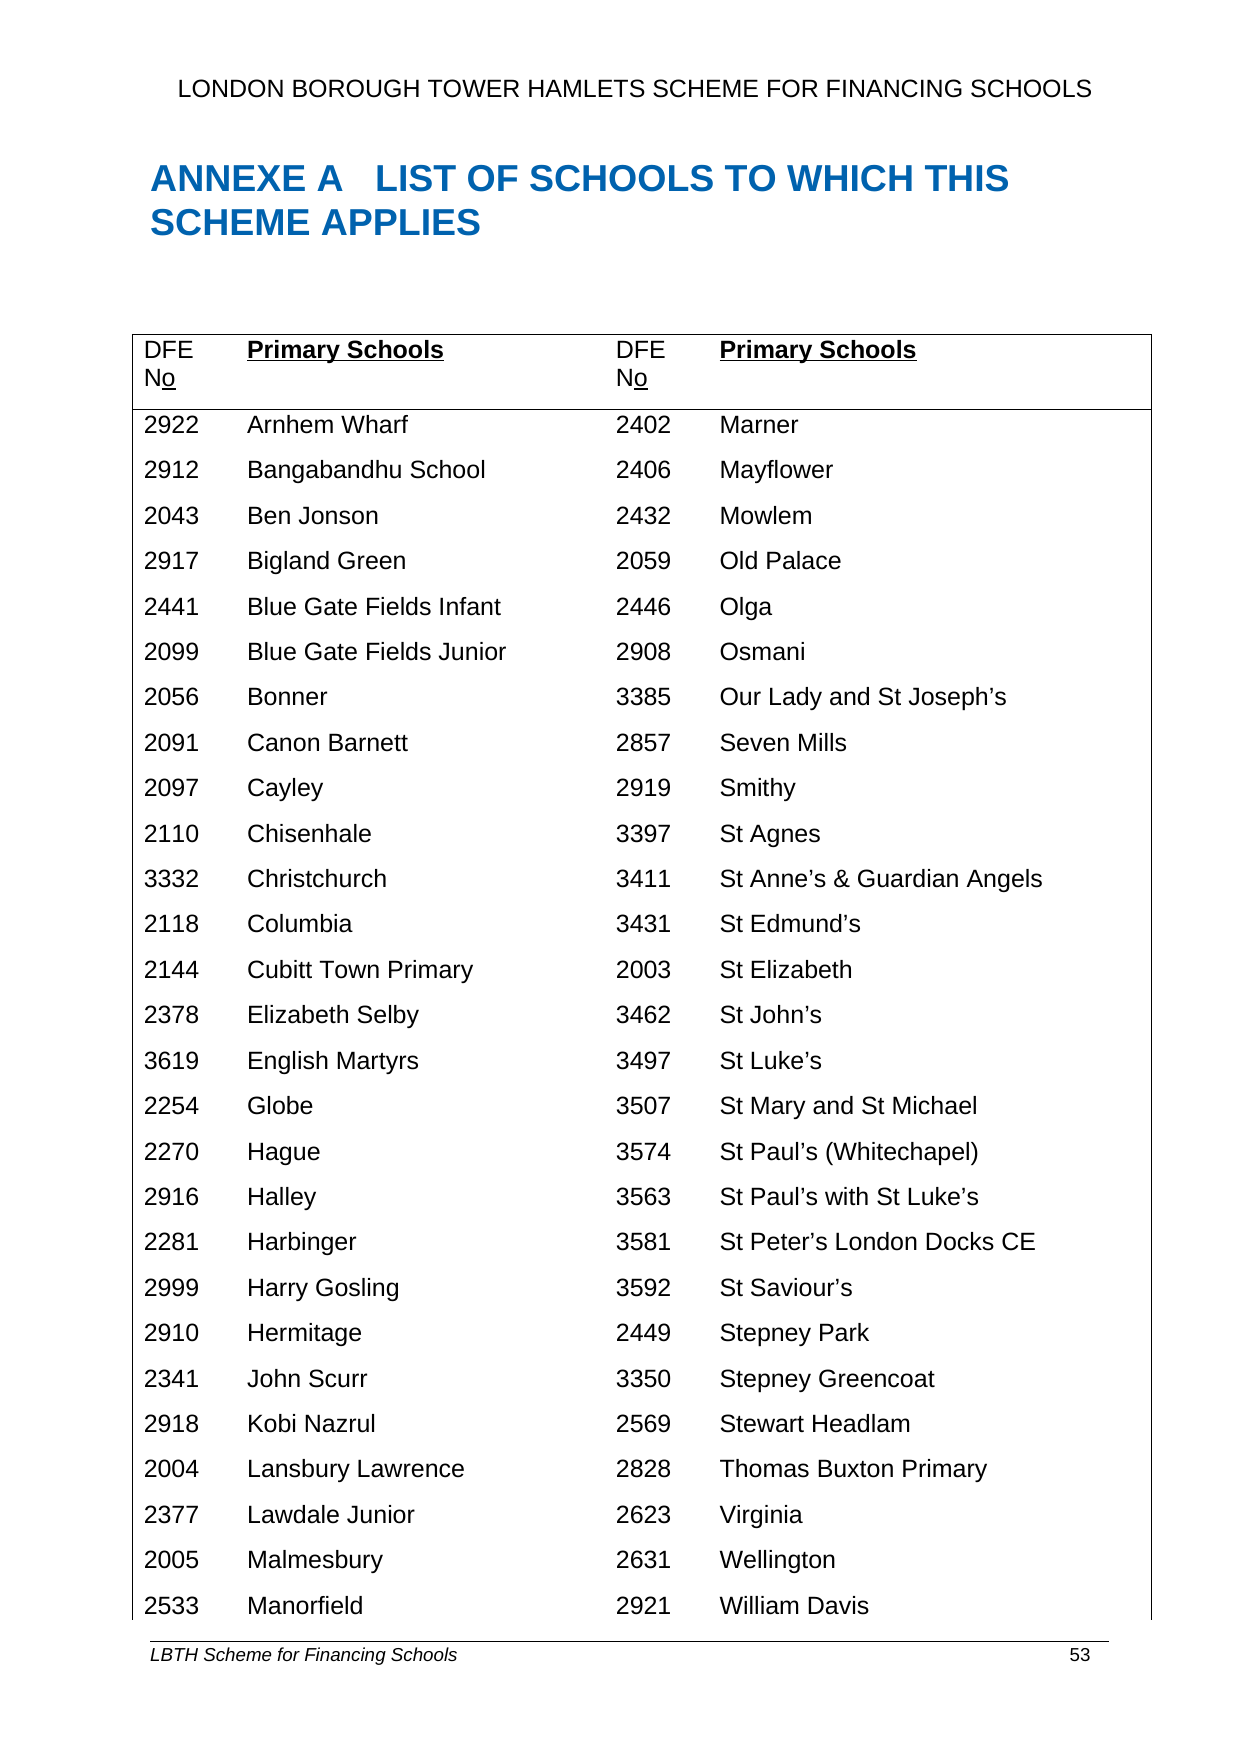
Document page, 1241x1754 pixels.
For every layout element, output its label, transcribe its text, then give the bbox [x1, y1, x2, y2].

table_cell 3574 [604, 1137, 708, 1182]
table_cell Seven Mills [708, 728, 1151, 773]
table_cell 2005 [133, 1545, 236, 1591]
table_cell 2623 [604, 1500, 708, 1545]
table_cell Olga [708, 592, 1151, 637]
table_cell 2281 [133, 1228, 236, 1273]
table_cell Arnhem Wharf [236, 410, 604, 455]
table_cell Thomas Buxton Primary [708, 1455, 1151, 1500]
table_cell Blue Gate Fields Infant [236, 592, 604, 637]
table_cell St Luke’s [708, 1046, 1151, 1091]
table_cell 2922 [133, 410, 236, 455]
table_header DFE No [604, 335, 708, 409]
table_cell Osmani [708, 637, 1151, 682]
table_cell 2446 [604, 592, 708, 637]
table_cell Manorfield [236, 1591, 604, 1619]
table_cell 2341 [133, 1364, 236, 1409]
table_cell Old Palace [708, 546, 1151, 592]
table_cell Bangabandhu School [236, 455, 604, 501]
table_cell 2118 [133, 910, 236, 955]
table_cell 2056 [133, 683, 236, 728]
table_cell 2004 [133, 1455, 236, 1500]
table_cell St Agnes [708, 819, 1151, 864]
table_cell Marner [708, 410, 1151, 455]
table_cell 2918 [133, 1409, 236, 1454]
table_cell 2449 [604, 1318, 708, 1364]
table_cell St Edmund’s [708, 910, 1151, 955]
table_header Primary Schools [236, 335, 604, 409]
table_cell 2916 [133, 1182, 236, 1227]
table_cell Halley [236, 1182, 604, 1227]
table_cell Bonner [236, 683, 604, 728]
table_cell 3619 [133, 1046, 236, 1091]
table_cell 3411 [604, 864, 708, 909]
table_cell Blue Gate Fields Junior [236, 637, 604, 682]
table_cell 2919 [604, 773, 708, 819]
table_cell Stewart Headlam [708, 1409, 1151, 1454]
table_cell 2003 [604, 955, 708, 1000]
table_cell 3462 [604, 1000, 708, 1046]
table_cell 2254 [133, 1091, 236, 1137]
table_cell Columbia [236, 910, 604, 955]
table_cell 3507 [604, 1091, 708, 1137]
table_cell Bigland Green [236, 546, 604, 592]
table_cell Malmesbury [236, 1545, 604, 1591]
table_cell 2910 [133, 1318, 236, 1364]
table_cell Mayflower [708, 455, 1151, 501]
table_cell St Paul’s (Whitechapel) [708, 1137, 1151, 1182]
table_cell 2912 [133, 455, 236, 501]
table_cell St Peter’s London Docks CE [708, 1228, 1151, 1273]
table_cell 2402 [604, 410, 708, 455]
table_cell 2569 [604, 1409, 708, 1454]
table_cell Globe [236, 1091, 604, 1137]
table_cell William Davis [708, 1591, 1151, 1619]
table_cell 2043 [133, 501, 236, 546]
table_cell St Saviour’s [708, 1273, 1151, 1318]
table_cell 2091 [133, 728, 236, 773]
table_cell 2432 [604, 501, 708, 546]
table_cell John Scurr [236, 1364, 604, 1409]
table_cell St Mary and St Michael [708, 1091, 1151, 1137]
table_cell Ben Jonson [236, 501, 604, 546]
table_cell 2908 [604, 637, 708, 682]
table_cell 2999 [133, 1273, 236, 1318]
table_cell Elizabeth Selby [236, 1000, 604, 1046]
table_cell 3332 [133, 864, 236, 909]
table_cell Our Lady and St Joseph’s [708, 683, 1151, 728]
subtitle ANNEXE A LIST OF SCHOOLS TO WHICH THIS SCHEME APPLIES [150, 157, 1120, 243]
table_cell Chisenhale [236, 819, 604, 864]
table_cell 3431 [604, 910, 708, 955]
table_cell 3385 [604, 683, 708, 728]
table_cell 2270 [133, 1137, 236, 1182]
table_cell 2059 [604, 546, 708, 592]
table_cell Stepney Greencoat [708, 1364, 1151, 1409]
table_cell 2377 [133, 1500, 236, 1545]
table_cell 2441 [133, 592, 236, 637]
table_cell 2857 [604, 728, 708, 773]
table_cell 3350 [604, 1364, 708, 1409]
table_cell Hague [236, 1137, 604, 1182]
table_cell Hermitage [236, 1318, 604, 1364]
table_cell Harry Gosling [236, 1273, 604, 1318]
table_cell St John’s [708, 1000, 1151, 1046]
table_cell Canon Barnett [236, 728, 604, 773]
table_cell 2917 [133, 546, 236, 592]
table_cell 2110 [133, 819, 236, 864]
table_cell 2144 [133, 955, 236, 1000]
table_cell 2378 [133, 1000, 236, 1046]
table_cell English Martyrs [236, 1046, 604, 1091]
table_cell 3581 [604, 1228, 708, 1273]
table_cell 2099 [133, 637, 236, 682]
table_header Primary Schools [708, 335, 1151, 409]
table_cell Christchurch [236, 864, 604, 909]
table_cell St Elizabeth [708, 955, 1151, 1000]
table_cell St Paul’s with St Luke’s [708, 1182, 1151, 1227]
table_cell Harbinger [236, 1228, 604, 1273]
table_cell 2631 [604, 1545, 708, 1591]
table_cell Virginia [708, 1500, 1151, 1545]
table_cell Cubitt Town Primary [236, 955, 604, 1000]
table_cell Lansbury Lawrence [236, 1455, 604, 1500]
table_cell 2406 [604, 455, 708, 501]
table_cell 2533 [133, 1591, 236, 1619]
table_cell 3563 [604, 1182, 708, 1227]
table_cell Smithy [708, 773, 1151, 819]
table_header DFE No [133, 335, 236, 409]
table_cell Lawdale Junior [236, 1500, 604, 1545]
table_cell St Anne’s & Guardian Angels [708, 864, 1151, 909]
table_cell 2921 [604, 1591, 708, 1619]
table_cell Wellington [708, 1545, 1151, 1591]
table_cell Mowlem [708, 501, 1151, 546]
table_cell Cayley [236, 773, 604, 819]
table_cell 2828 [604, 1455, 708, 1500]
table_cell 3592 [604, 1273, 708, 1318]
table_cell 3397 [604, 819, 708, 864]
table_cell 3497 [604, 1046, 708, 1091]
table_cell Stepney Park [708, 1318, 1151, 1364]
table_cell 2097 [133, 773, 236, 819]
table_cell Kobi Nazrul [236, 1409, 604, 1454]
